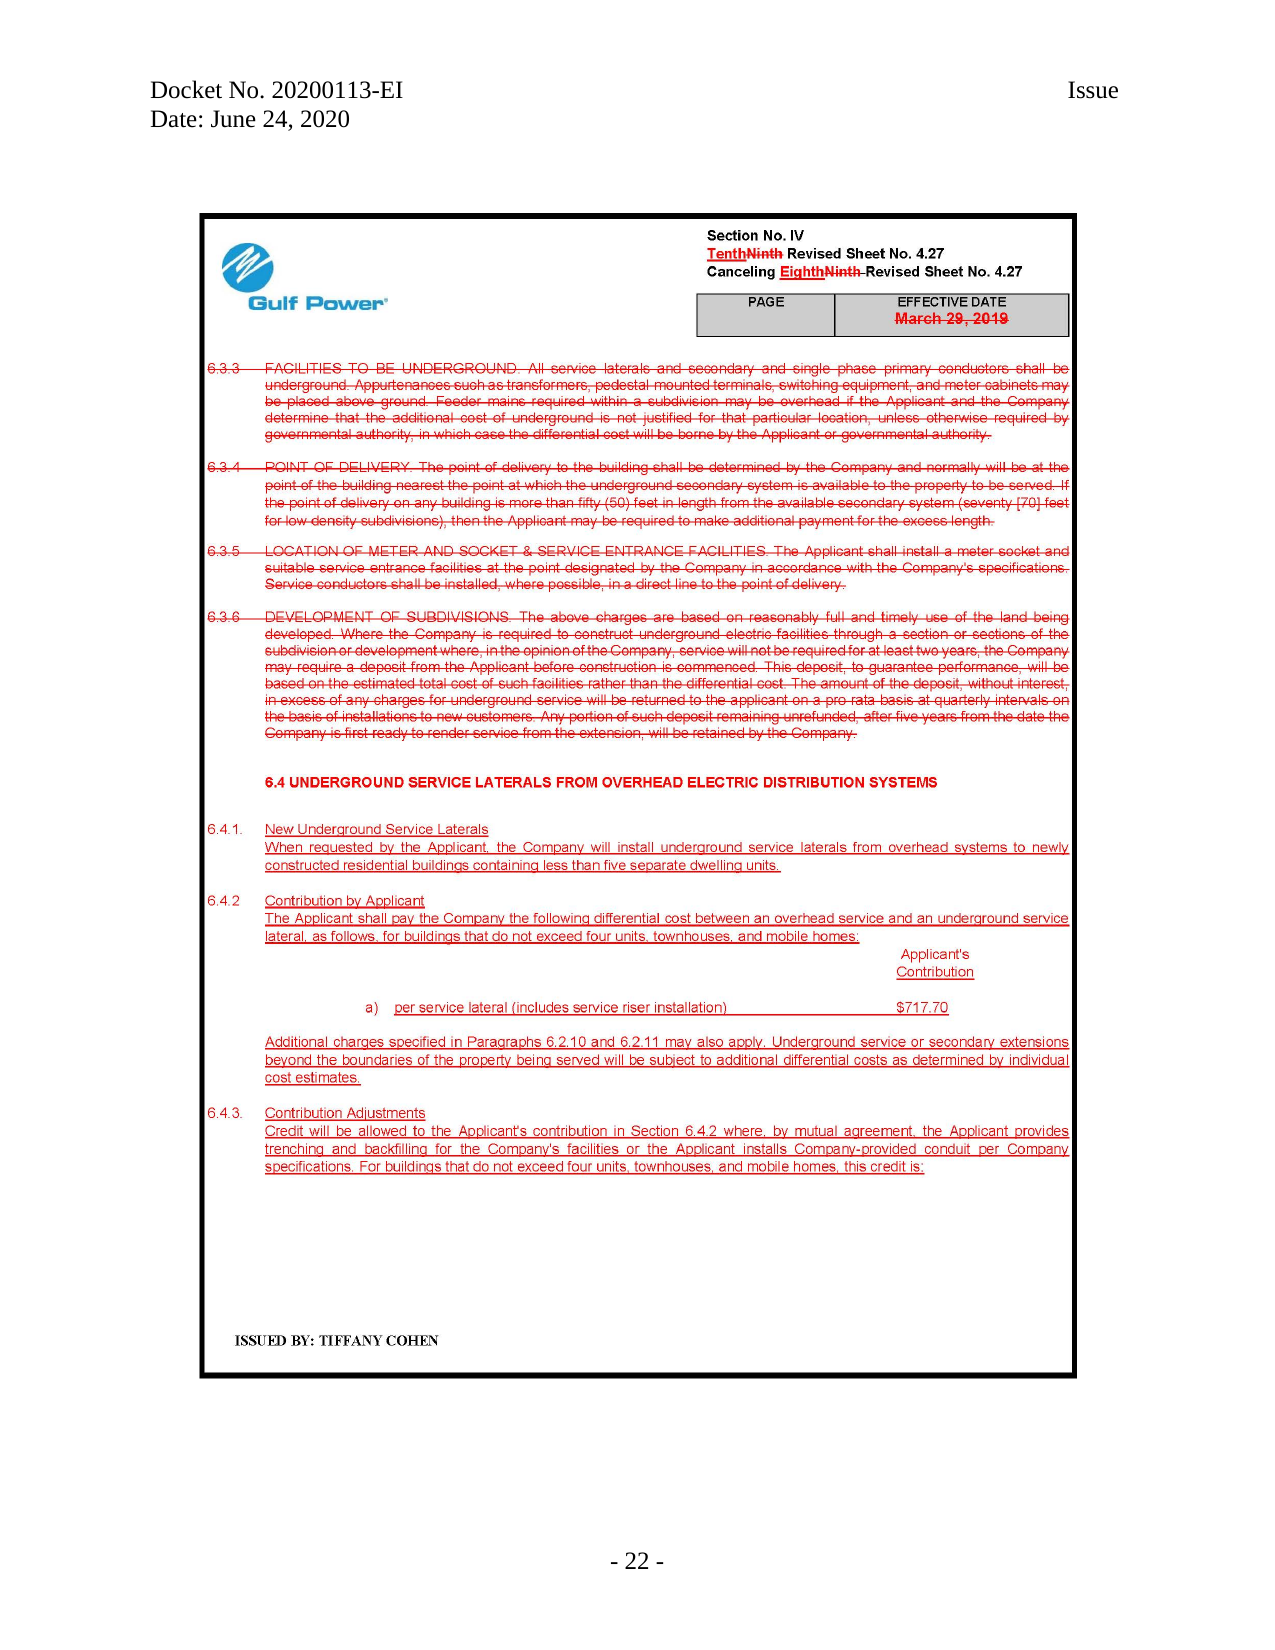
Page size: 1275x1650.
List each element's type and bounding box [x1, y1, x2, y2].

picture [150, 165, 1125, 1427]
